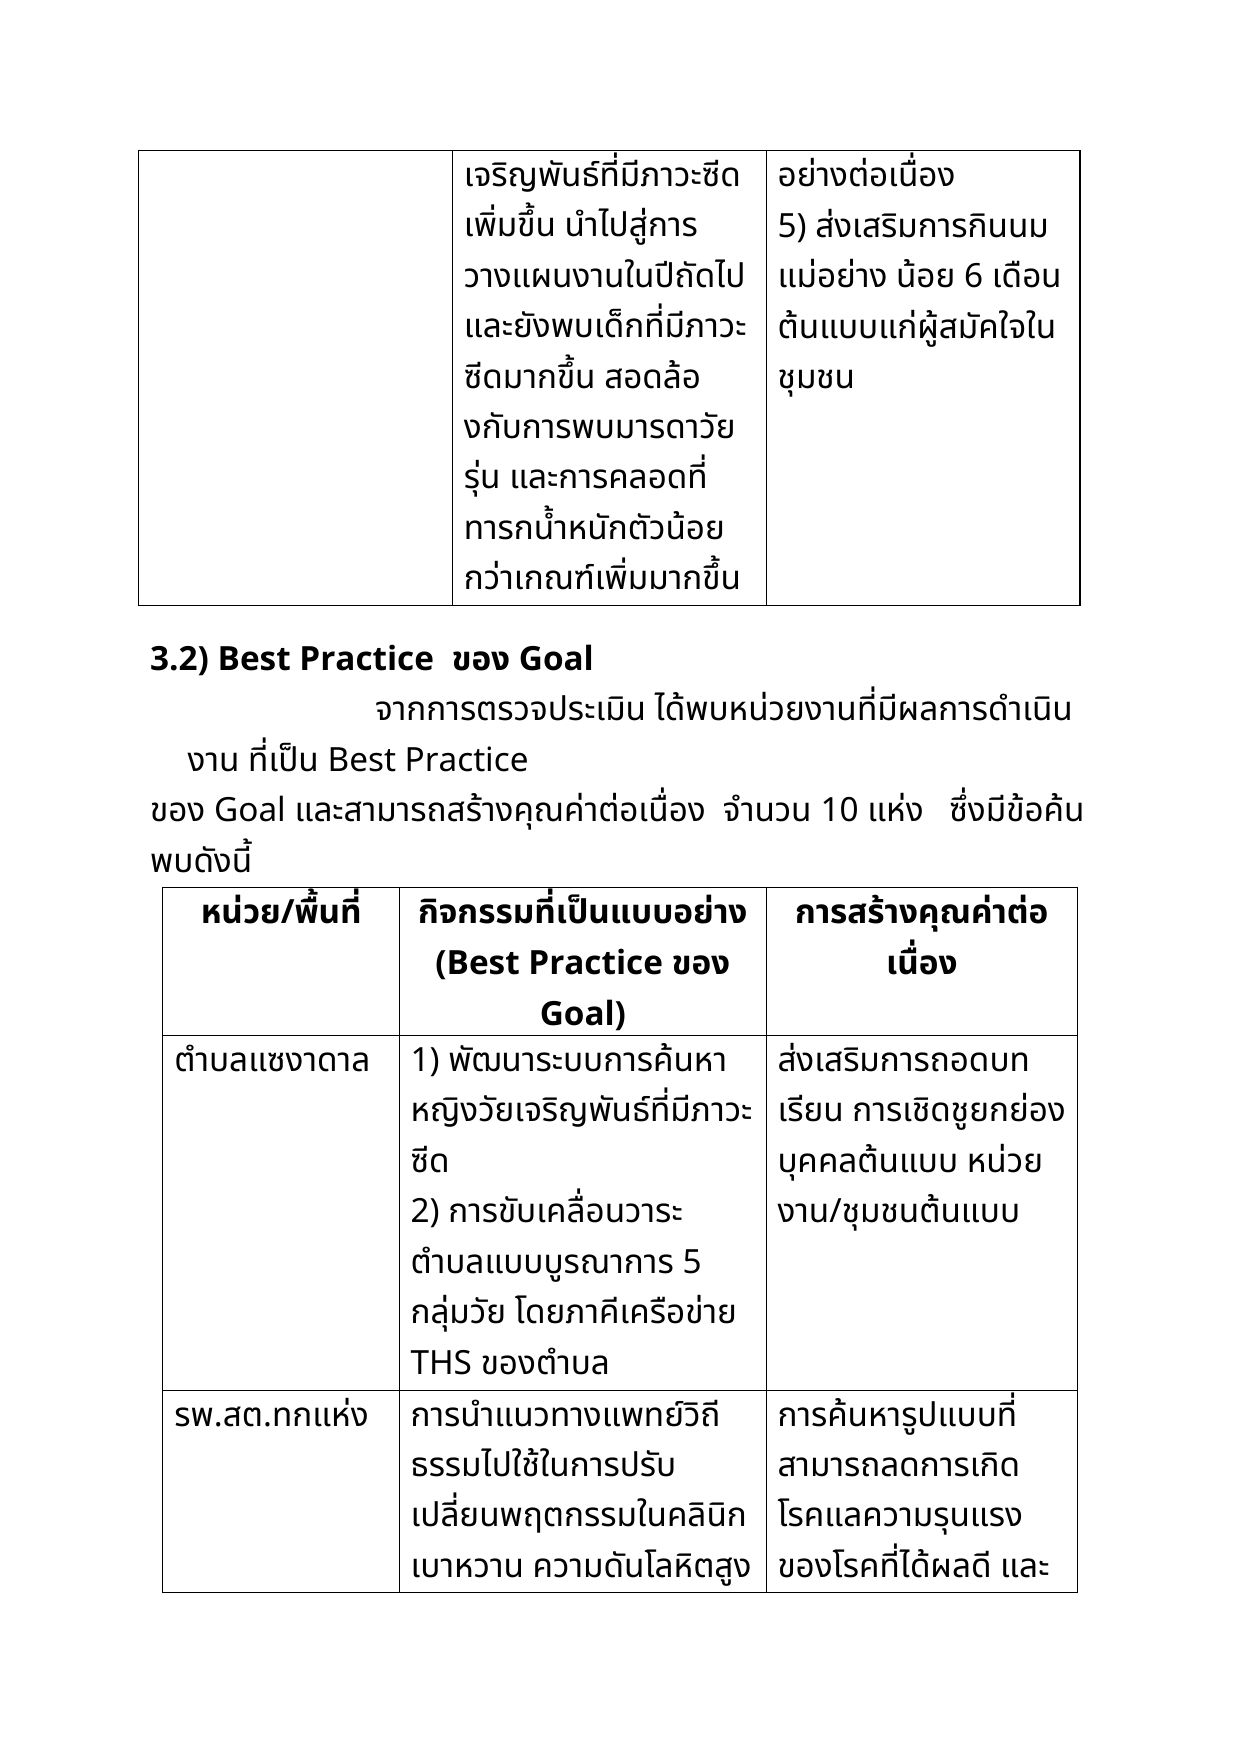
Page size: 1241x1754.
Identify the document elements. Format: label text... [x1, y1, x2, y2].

table_cell รพ.สต.ทกแห่ง [163, 1391, 399, 1592]
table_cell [767, 1391, 1077, 1592]
table_cell ตำบลแซงาดาล [163, 1036, 399, 1389]
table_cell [139, 151, 452, 605]
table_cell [400, 1391, 766, 1592]
text 3.2) Best Practice ของ Goal [150, 634, 1090, 685]
table_header การสร้างคุณค่าต่อเนื่อง [767, 888, 1077, 1035]
text ของ Goal และสามารถสร้างคุณค่าต่อเนื่อง จำนวน 10 แห่ง ซึ่งมีข้อค้นพบดังนี้ [150, 786, 1090, 887]
table_header กิจกรรมที่เป็นแบบอย่าง (Best Practice ของ Goal) [400, 888, 766, 1035]
table_cell 1) พัฒนาระบบการค้นหาหญิงวัยเจริญพันธ์ที่มีภาวะซีด 2) การขับเคลื่อนวาระตำบลแบบบูรณาการ 5 กลุ่มวัย โดยภาคีเครือข่าย THS ของตำบล [400, 1036, 766, 1389]
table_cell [767, 151, 1079, 605]
table_cell ส่งเสริมการถอดบทเรียน การเชิดชูยกย่องบุคคลต้นแบบ หน่วยงาน/ชุมชนต้นแบบ [767, 1036, 1077, 1389]
text จากการตรวจประเมิน ได้พบหน่วยงานที่มีผลการดำเนินงาน ที่เป็น Best Practice [187, 685, 1090, 786]
table_header หน่วย/พื้นที่ [163, 888, 399, 1035]
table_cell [453, 151, 766, 605]
